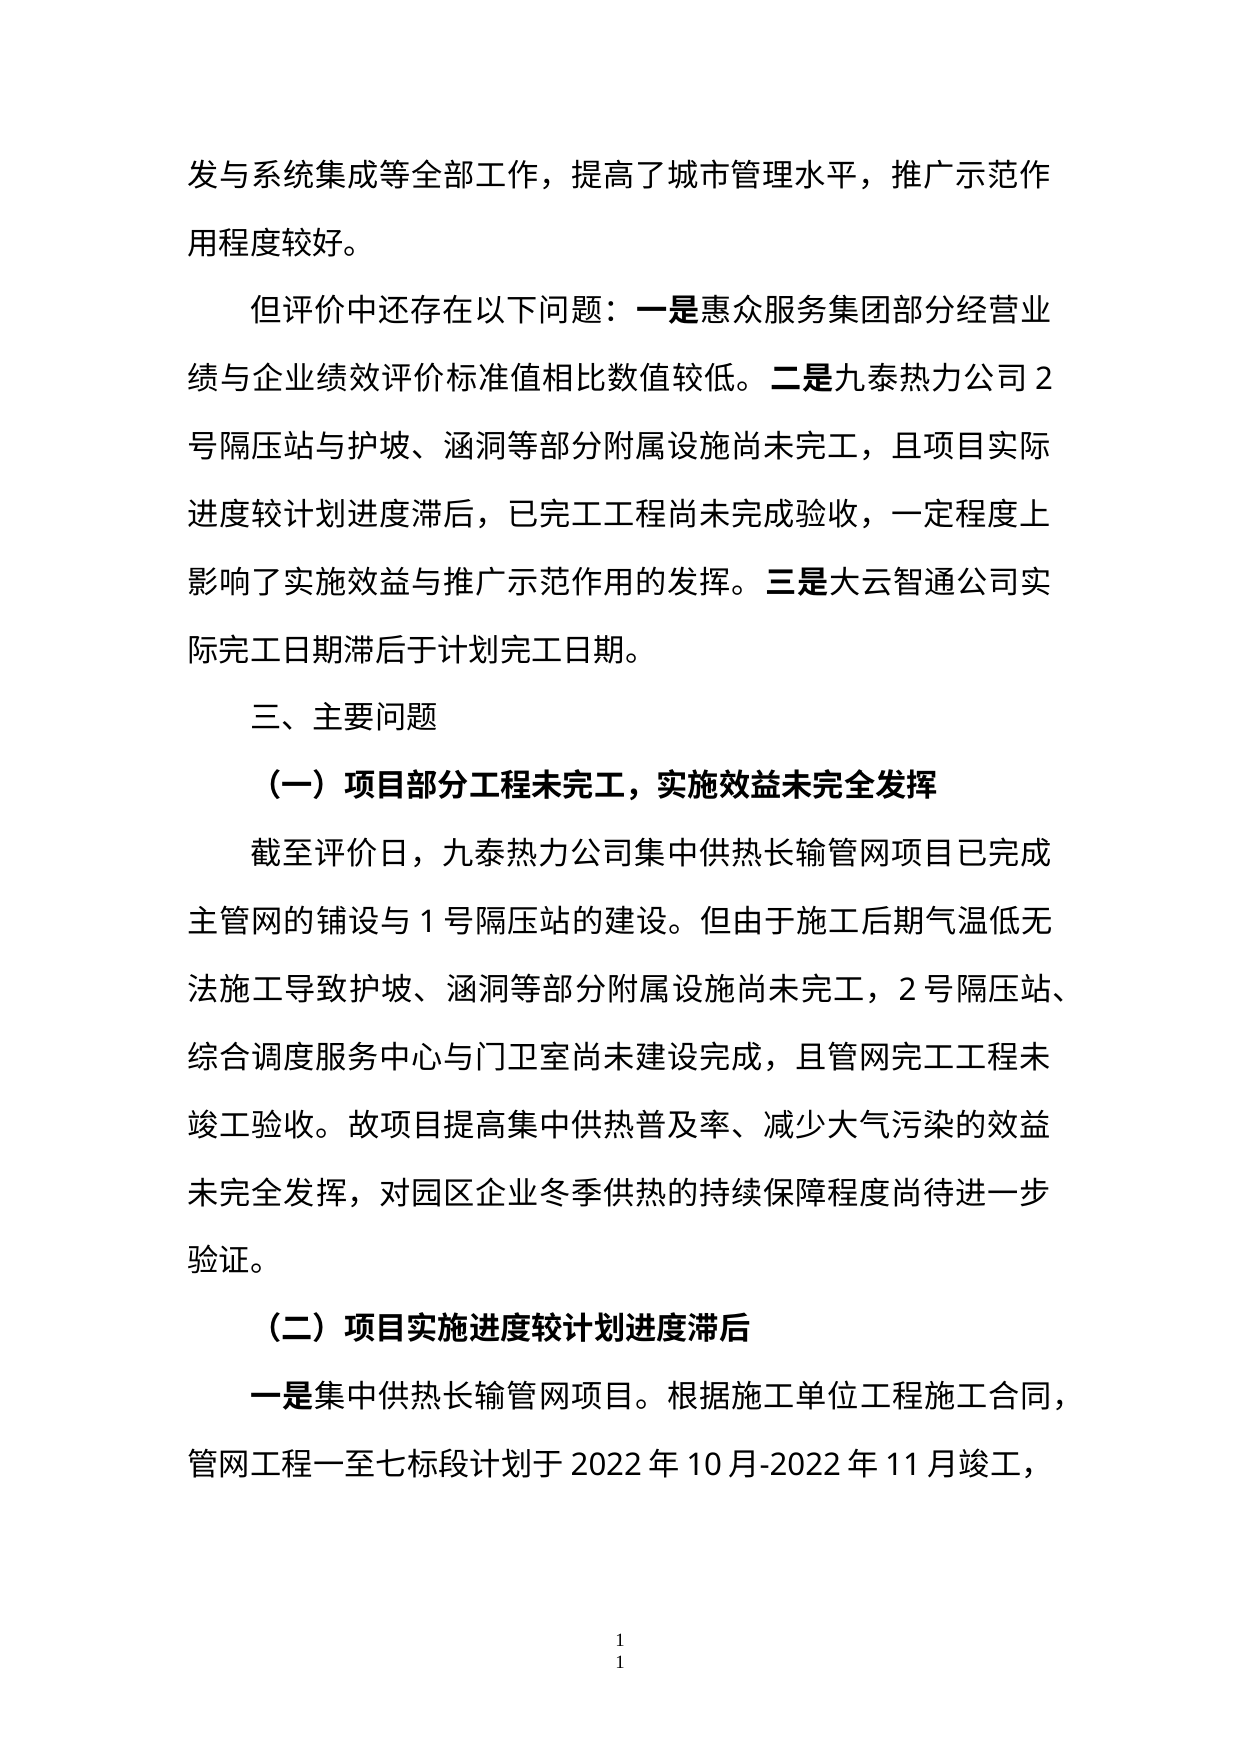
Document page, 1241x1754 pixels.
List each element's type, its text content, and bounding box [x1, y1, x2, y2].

text 截至评价日，九泰热力公司集中供热长输管网项目已完成主管网的铺设与1号隔压站的建设。但由于施工后期气温低无法施工导致护坡、涵洞等部分附属设施尚未完工，2号隔压站、综合调度服务中心与门卫室尚未建设完成，且管网完工工程未竣工验收。故项目提高集中供热普及率、减少大气污染的效益未完全发挥，对园区企业冬季供热的持续保障程度尚待进一步验证。 [187, 828, 1053, 1281]
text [187, 1371, 1053, 1484]
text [187, 150, 1053, 263]
text 三、主要问题 [187, 693, 1053, 738]
text （二）项目实施进度较计划进度滞后 [187, 1303, 1053, 1349]
text 但评价中还存在以下问题：一是惠众服务集团部分经营业绩与企业绩效评价标准值相比数值较低。二是九泰热力公司2号隔压站与护坡、涵洞等部分附属设施尚未完工，且项目实际进度较计划进度滞后，已完工工程尚未完成验收，一定程度上影响了实施效益与推广示范作用的发挥。三是大云智通公司实际完工日期滞后于计划完工日期。 [187, 286, 1053, 670]
text （一）项目部分工程未完工，实施效益未完全发挥 [187, 761, 1053, 806]
